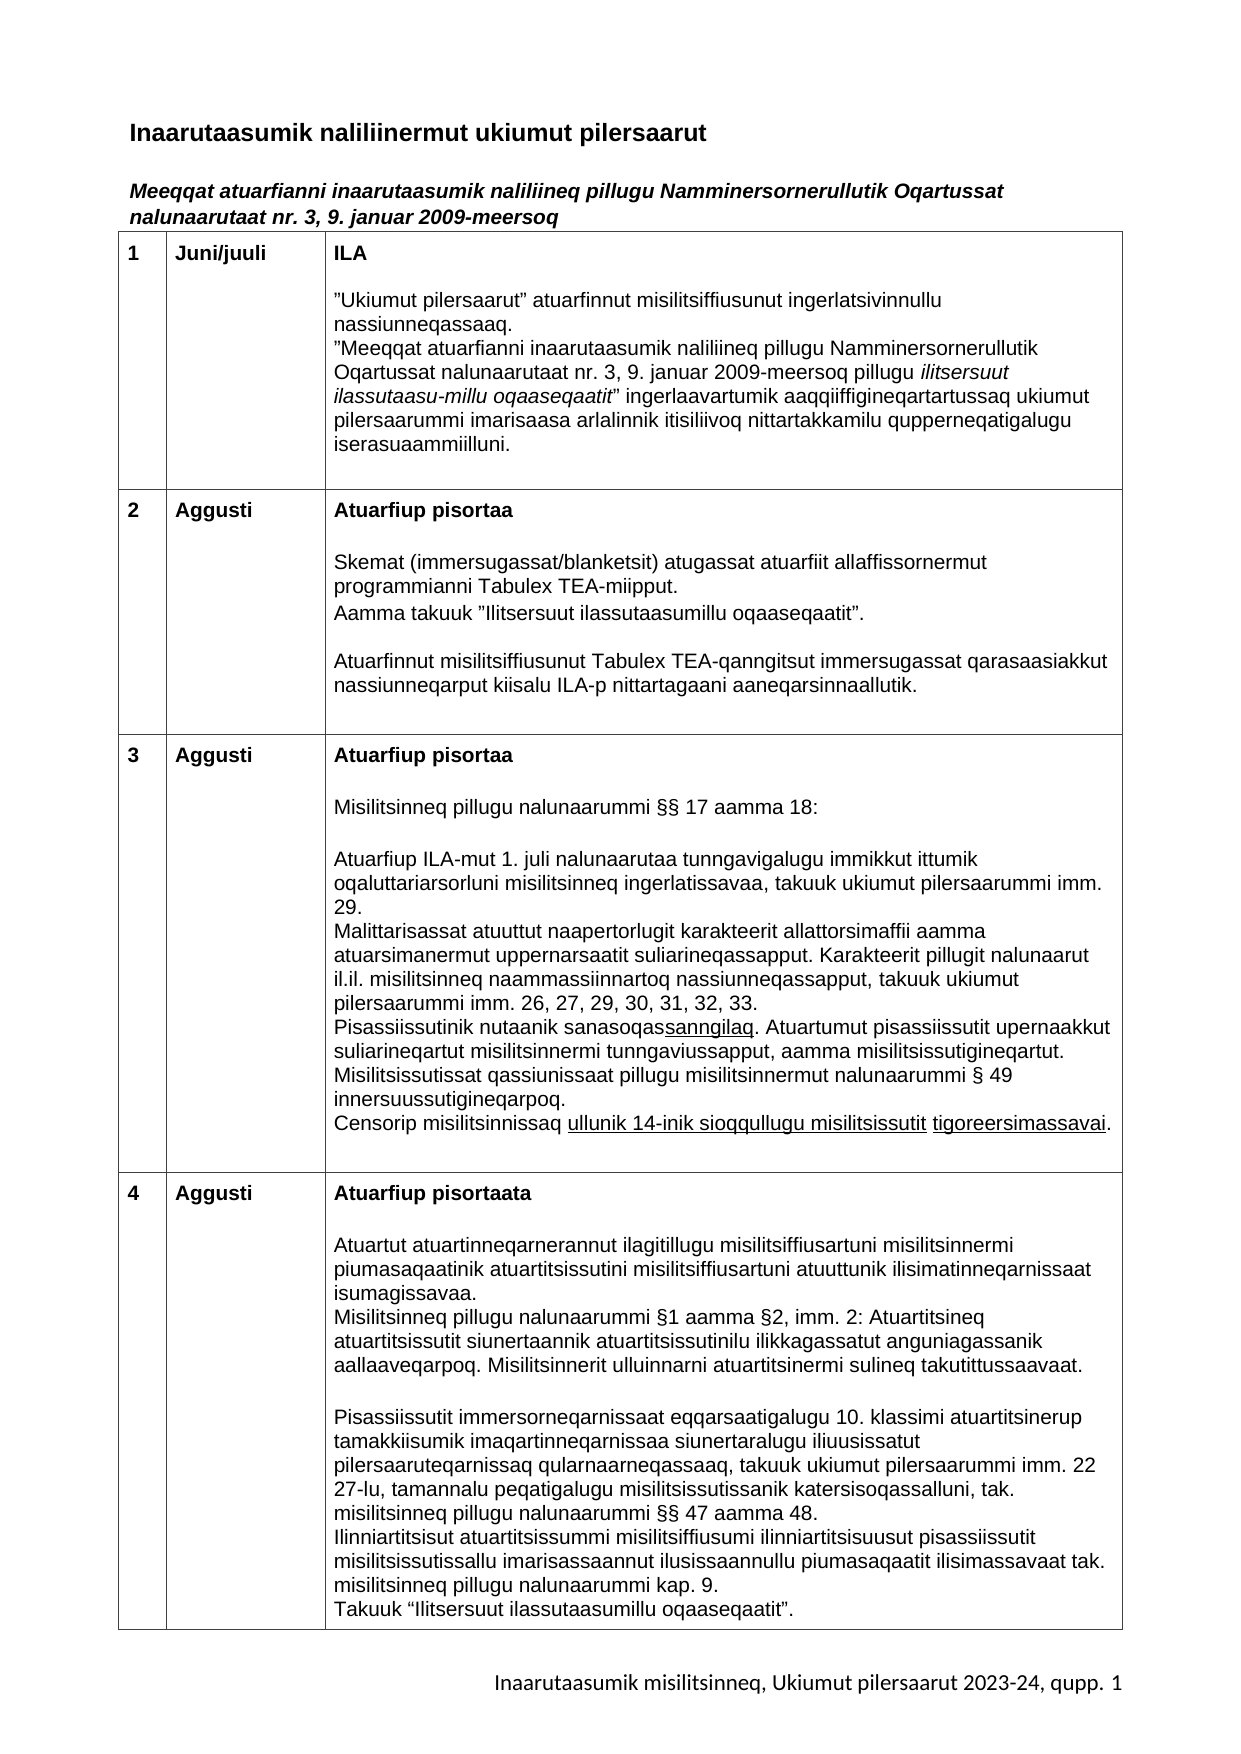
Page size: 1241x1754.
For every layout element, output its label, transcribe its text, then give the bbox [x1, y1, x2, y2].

text Meeqqat atuarfianni inaarutaasumik naliliineq pillugu Namminersornerullutik Oqartussat nalunaarutaat nr. 3, 9. januar 2009-meersoq [129, 179, 1122, 229]
table_cell 4 [119, 1173, 166, 1629]
table_header Juni/juuli [167, 232, 325, 489]
table_cell Atuarfiup pisortaa Skemat (immersugassat/blanketsit) atugassat atuarfiit allaffissornermut programmianni Tabulex TEA-miipput. Aamma takuuk ”Ilitsersuut ilassutaasumillu oqaaseqaatit”. Atuarfinnut misilitsiffiusunut Tabulex TEA-qanngitsut immersugassat qarasaasiakkut nassiunneqarput kiisalu ILA-p nittartagaani aaneqarsinnaallutik. [326, 490, 1122, 733]
table_cell 3 [119, 735, 166, 1171]
table_cell 2 [119, 490, 166, 733]
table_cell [326, 1173, 1122, 1629]
table_header 1 [119, 232, 166, 489]
table_header ILA ”Ukiumut pilersaarut” atuarfinnut misilitsiffiusunut ingerlatsivinnullu nassiunneqassaaq. ”Meeqqat atuarfianni inaarutaasumik naliliineq pillugu Namminersornerullutik Oqartussat nalunaarutaat nr. 3, 9. januar 2009-meersoq pillugu ilitsersuut ilassutaasu-millu oqaaseqaatit” ingerlaavartumik aaqqiiffigineqartartussaq ukiumut pilersaarummi imarisaasa arlalinnik itisiliivoq nittartakkamilu qupperneqatigalugu iserasuaammiilluni. [326, 232, 1122, 489]
table_cell Aggusti [167, 1173, 325, 1629]
table_cell Atuarfiup pisortaa Misilitsinneq pillugu nalunaarummi §§ 17 aamma 18: Atuarfiup ILA-mut 1. juli nalunaarutaa tunngavigalugu immikkut ittumik oqaluttariarsorluni misilitsinneq ingerlatissavaa, takuuk ukiumut pilersaarummi imm. 29. Malittarisassat atuuttut naapertorlugit karakteerit allattorsimaffii aamma atuarsimanermut uppernarsaatit suliarineqassapput. Karakteerit pillugit nalunaarut il.il. misilitsinneq naammassiinnartoq nassiunneqassapput, takuuk ukiumut pilersaarummi imm. 26, 27, 29, 30, 31, 32, 33. Pisassiissutinik nutaanik sanasoqassanngilaq. Atuartumut pisassiissutit upernaakkut suliarineqartut misilitsinnermi tunngaviussapput, aamma misilitsissutigineqartut. Misilitsissutissat qassiunissaat pillugu misilitsinnermut nalunaarummi § 49 innersuussutigineqarpoq. Censorip misilitsinnissaq ullunik 14-inik sioqqullugu misilitsissutit tigoreersimassavai. [326, 735, 1122, 1171]
table_cell Aggusti [167, 735, 325, 1171]
text Inaarutaasumik naliliinermut ukiumut pilersaarut [129, 118, 1122, 147]
table_cell Aggusti [167, 490, 325, 733]
